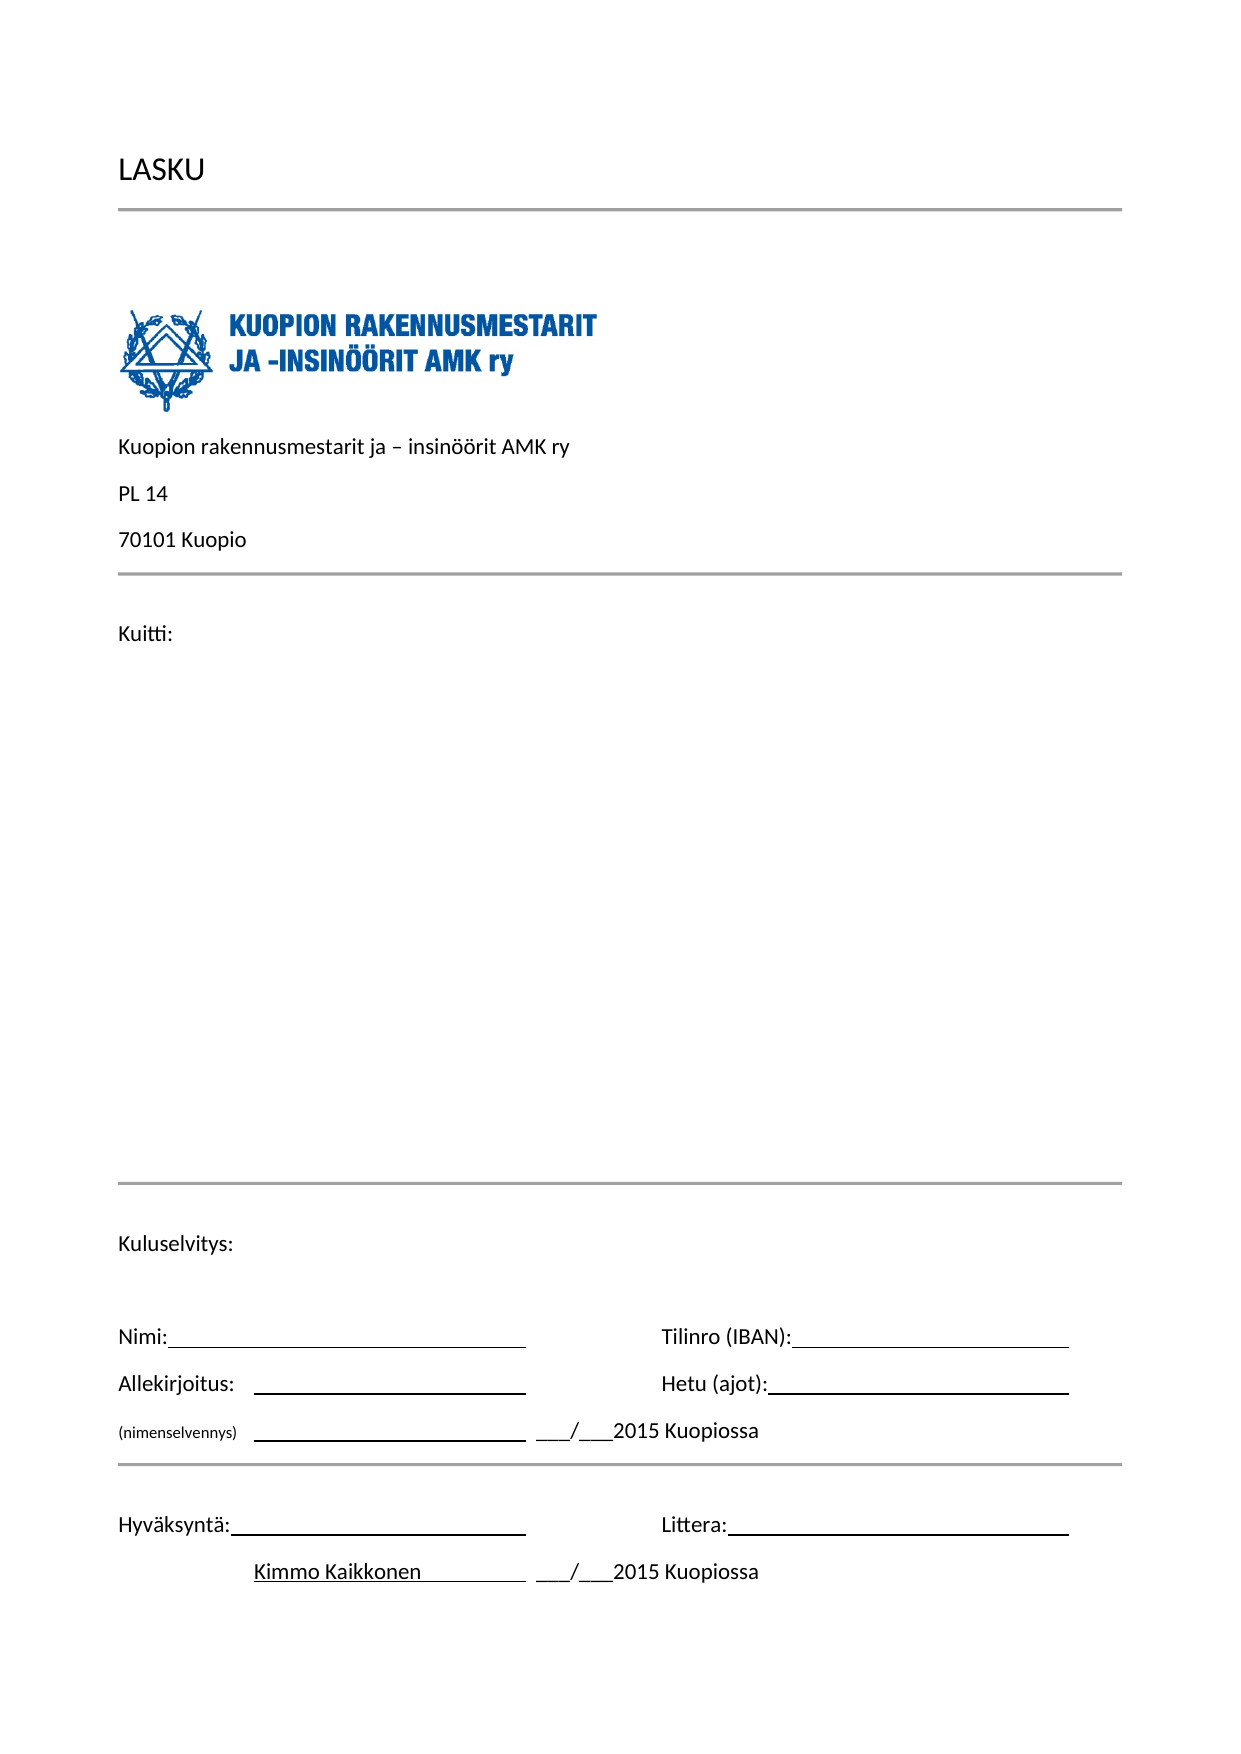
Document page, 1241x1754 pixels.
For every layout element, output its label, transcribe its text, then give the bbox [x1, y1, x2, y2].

text LASKU [118, 148, 1122, 188]
text Hyväksyntä: Littera: [118, 1510, 1122, 1538]
text Kuopion rakennusmestarit ja – insinöörit AMK ry [118, 432, 1122, 460]
text Kuluselvitys: [118, 1229, 1122, 1257]
picture [118, 302, 620, 413]
text PL 14 [118, 479, 1122, 507]
text Kuitti: [118, 619, 1122, 647]
text Kimmo Kaikkonen ___/___2015 Kuopiossa [118, 1557, 1122, 1585]
text 70101 Kuopio [118, 526, 1122, 553]
text Allekirjoitus: Hetu (ajot): [118, 1369, 1122, 1397]
text (nimenselvennys) ___/___2015 Kuopiossa [118, 1416, 1122, 1444]
text Nimi: Tilinro (IBAN): [118, 1322, 1122, 1350]
